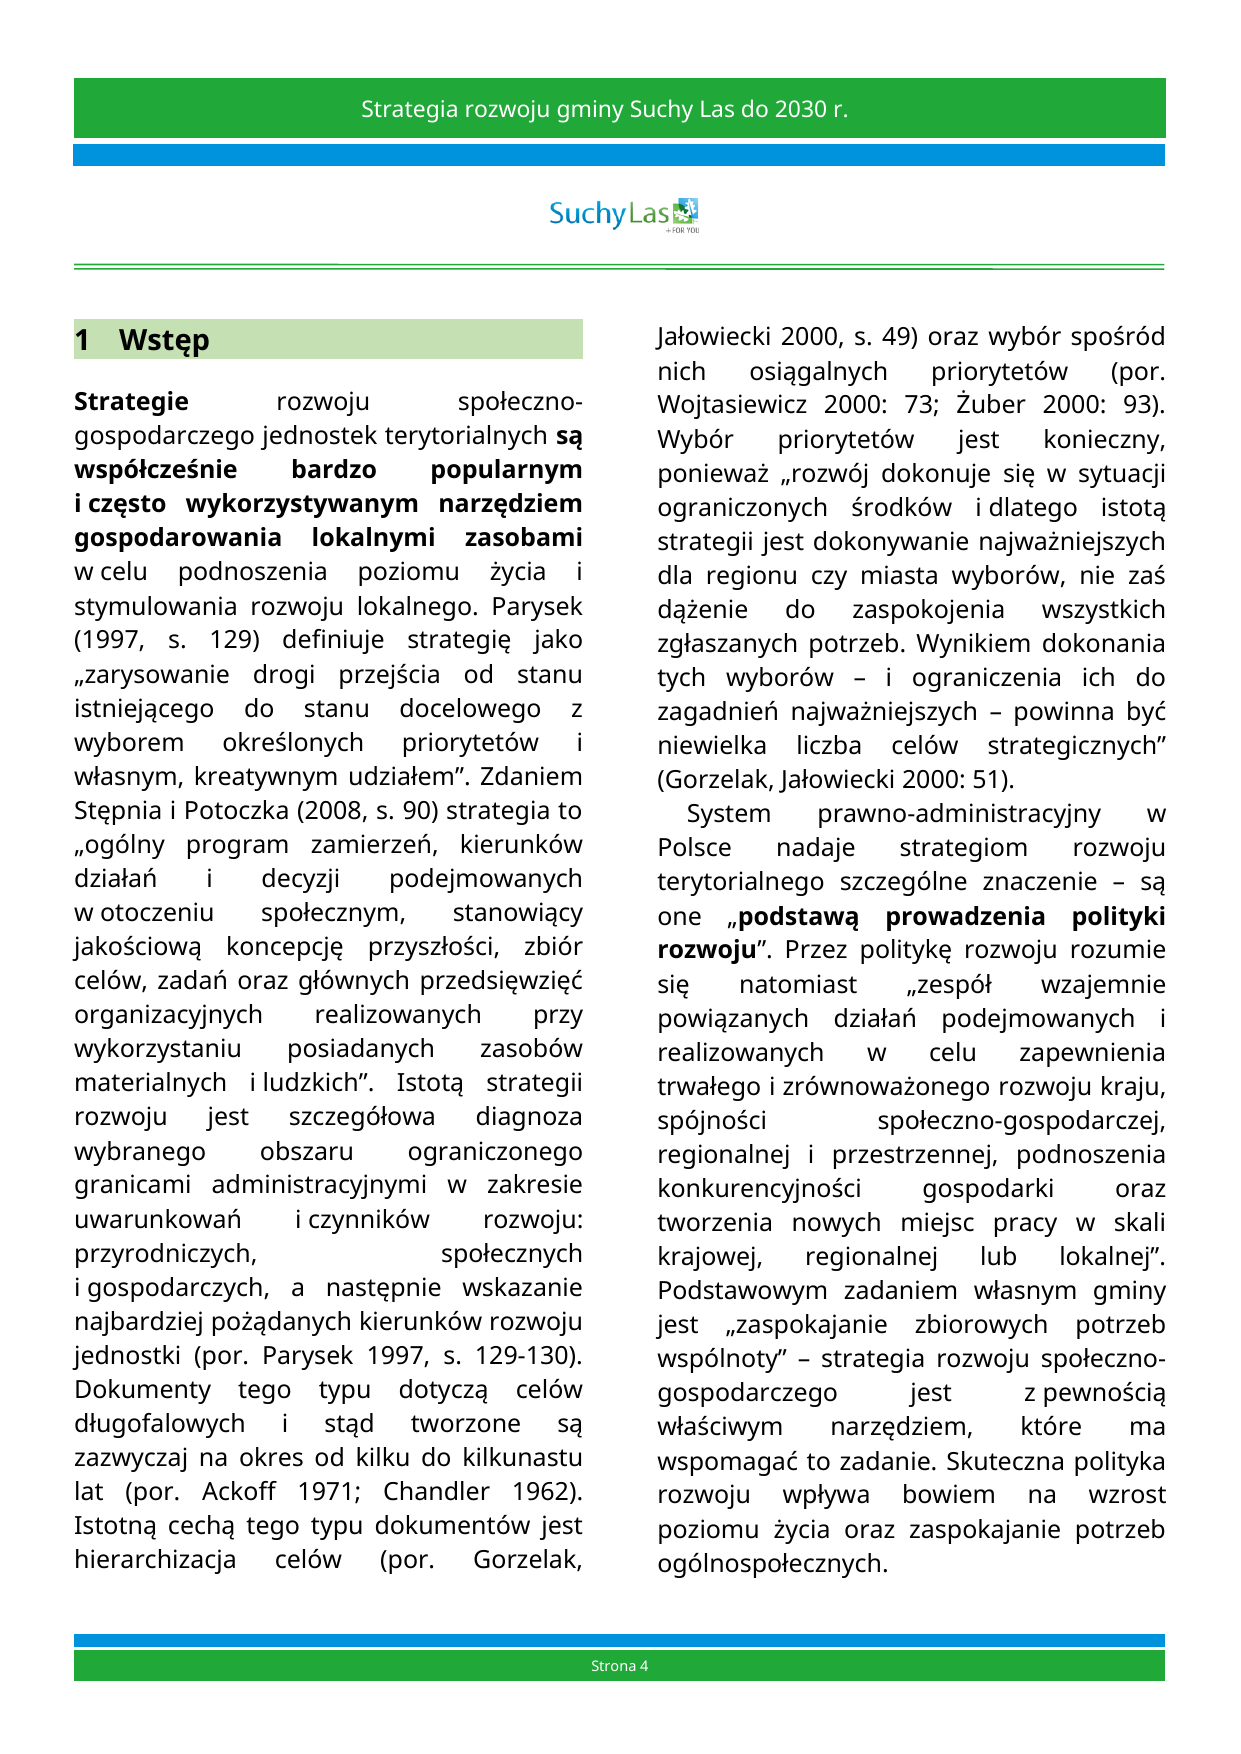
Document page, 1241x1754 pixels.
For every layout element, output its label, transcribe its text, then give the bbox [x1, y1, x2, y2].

text System prawno-administracyjny w Polsce nadaje strategiom rozwoju terytorialnego szczególne znaczenie – są one „podstawą prowadzenia polityki rozwoju”. Przez politykę rozwoju rozumie się natomiast „zespół wzajemnie powiązanych działań podejmowanych i realizowanych w celu zapewnienia trwałego i zrównoważonego rozwoju kraju, spójności społeczno-gospodarczej, regionalnej i przestrzennej, podnoszenia konkurencyjności gospodarki oraz tworzenia nowych miejsc pracy w skali krajowej, regionalnej lub lokalnej”. Podstawowym zadaniem własnym gminy jest „zaspokajanie zbiorowych potrzeb wspólnoty” – strategia rozwoju społeczno-gospodarczego jest z pewnością właściwym narzędziem, które ma wspomagać to zadanie. Skuteczna polityka rozwoju wpływa bowiem na wzrost poziomu życia oraz zaspokajanie potrzeb ogólnospołecznych. [657, 796, 1167, 1579]
text Strategie rozwoju społeczno-gospodarczego jednostek terytorialnych są współcześnie bardzo popularnym i często wykorzystywanym narzędziem gospodarowania lokalnymi zasobami w celu podnoszenia poziomu życia i stymulowania rozwoju lokalnego. Parysek (1997, s. 129) definiuje strategię jako „zarysowanie drogi przejścia od stanu istniejącego do stanu docelowego z wyborem określonych priorytetów i własnym, kreatywnym udziałem”. Zdaniem Stępnia i Potoczka (2008, s. 90) strategia to „ogólny program zamierzeń, kierunków działań i decyzji podejmowanych w otoczeniu społecznym, stanowiący jakościową koncepcję przyszłości, zbiór celów, zadań oraz głównych przedsięwzięć organizacyjnych realizowanych przy wykorzystaniu posiadanych zasobów materialnych i ludzkich”. Istotą strategii rozwoju jest szczegółowa diagnoza wybranego obszaru ograniczonego granicami administracyjnymi w zakresie uwarunkowań i czynników rozwoju: przyrodniczych, społecznych i gospodarczych, a następnie wskazanie najbardziej pożądanych kierunków rozwoju jednostki (por. Parysek 1997, s. 129-130). Dokumenty tego typu dotyczą celów długofalowych i stąd tworzone są zazwyczaj na okres od kilku do kilkunastu lat (por. Ackoff 1971; Chandler 1962). Istotną cechą tego typu dokumentów jest hierarchizacja celów (por. Gorzelak, Jałowiecki 2000, s. 49) oraz wybór spośród nich osiągalnych priorytetów (por. Wojtasiewicz 2000: 73; Żuber 2000: 93). Wybór priorytetów jest konieczny, ponieważ „rozwój dokonuje się w sytuacji ograniczonych środków i dlatego istotą strategii jest dokonywanie najważniejszych dla regionu czy miasta wyborów, nie zaś dążenie do zaspokojenia wszystkich zgłaszanych potrzeb. Wynikiem dokonania tych wyborów – i ograniczenia ich do zagadnień najważniejszych – powinna być niewielka liczba celów strategicznych” (Gorzelak, Jałowiecki 2000: 51). [74, 384, 583, 1576]
text Strategie rozwoju społeczno-gospodarczego jednostek terytorialnych są współcześnie bardzo popularnym i często wykorzystywanym narzędziem gospodarowania lokalnymi zasobami w celu podnoszenia poziomu życia i stymulowania rozwoju lokalnego. Parysek (1997, s. 129) definiuje strategię jako „zarysowanie drogi przejścia od stanu istniejącego do stanu docelowego z wyborem określonych priorytetów i własnym, kreatywnym udziałem”. Zdaniem Stępnia i Potoczka (2008, s. 90) strategia to „ogólny program zamierzeń, kierunków działań i decyzji podejmowanych w otoczeniu społecznym, stanowiący jakościową koncepcję przyszłości, zbiór celów, zadań oraz głównych przedsięwzięć organizacyjnych realizowanych przy wykorzystaniu posiadanych zasobów materialnych i ludzkich”. Istotą strategii rozwoju jest szczegółowa diagnoza wybranego obszaru ograniczonego granicami administracyjnymi w zakresie uwarunkowań i czynników rozwoju: przyrodniczych, społecznych i gospodarczych, a następnie wskazanie najbardziej pożądanych kierunków rozwoju jednostki (por. Parysek 1997, s. 129-130). Dokumenty tego typu dotyczą celów długofalowych i stąd tworzone są zazwyczaj na okres od kilku do kilkunastu lat (por. Ackoff 1971; Chandler 1962). Istotną cechą tego typu dokumentów jest hierarchizacja celów (por. Gorzelak, Jałowiecki 2000, s. 49) oraz wybór spośród nich osiągalnych priorytetów (por. Wojtasiewicz 2000: 73; Żuber 2000: 93). Wybór priorytetów jest konieczny, ponieważ „rozwój dokonuje się w sytuacji ograniczonych środków i dlatego istotą strategii jest dokonywanie najważniejszych dla regionu czy miasta wyborów, nie zaś dążenie do zaspokojenia wszystkich zgłaszanych potrzeb. Wynikiem dokonania tych wyborów – i ograniczenia ich do zagadnień najważniejszych – powinna być niewielka liczba celów strategicznych” (Gorzelak, Jałowiecki 2000: 51). [657, 319, 1167, 796]
subtitle Wstęp [74, 319, 583, 359]
picture [550, 198, 699, 233]
